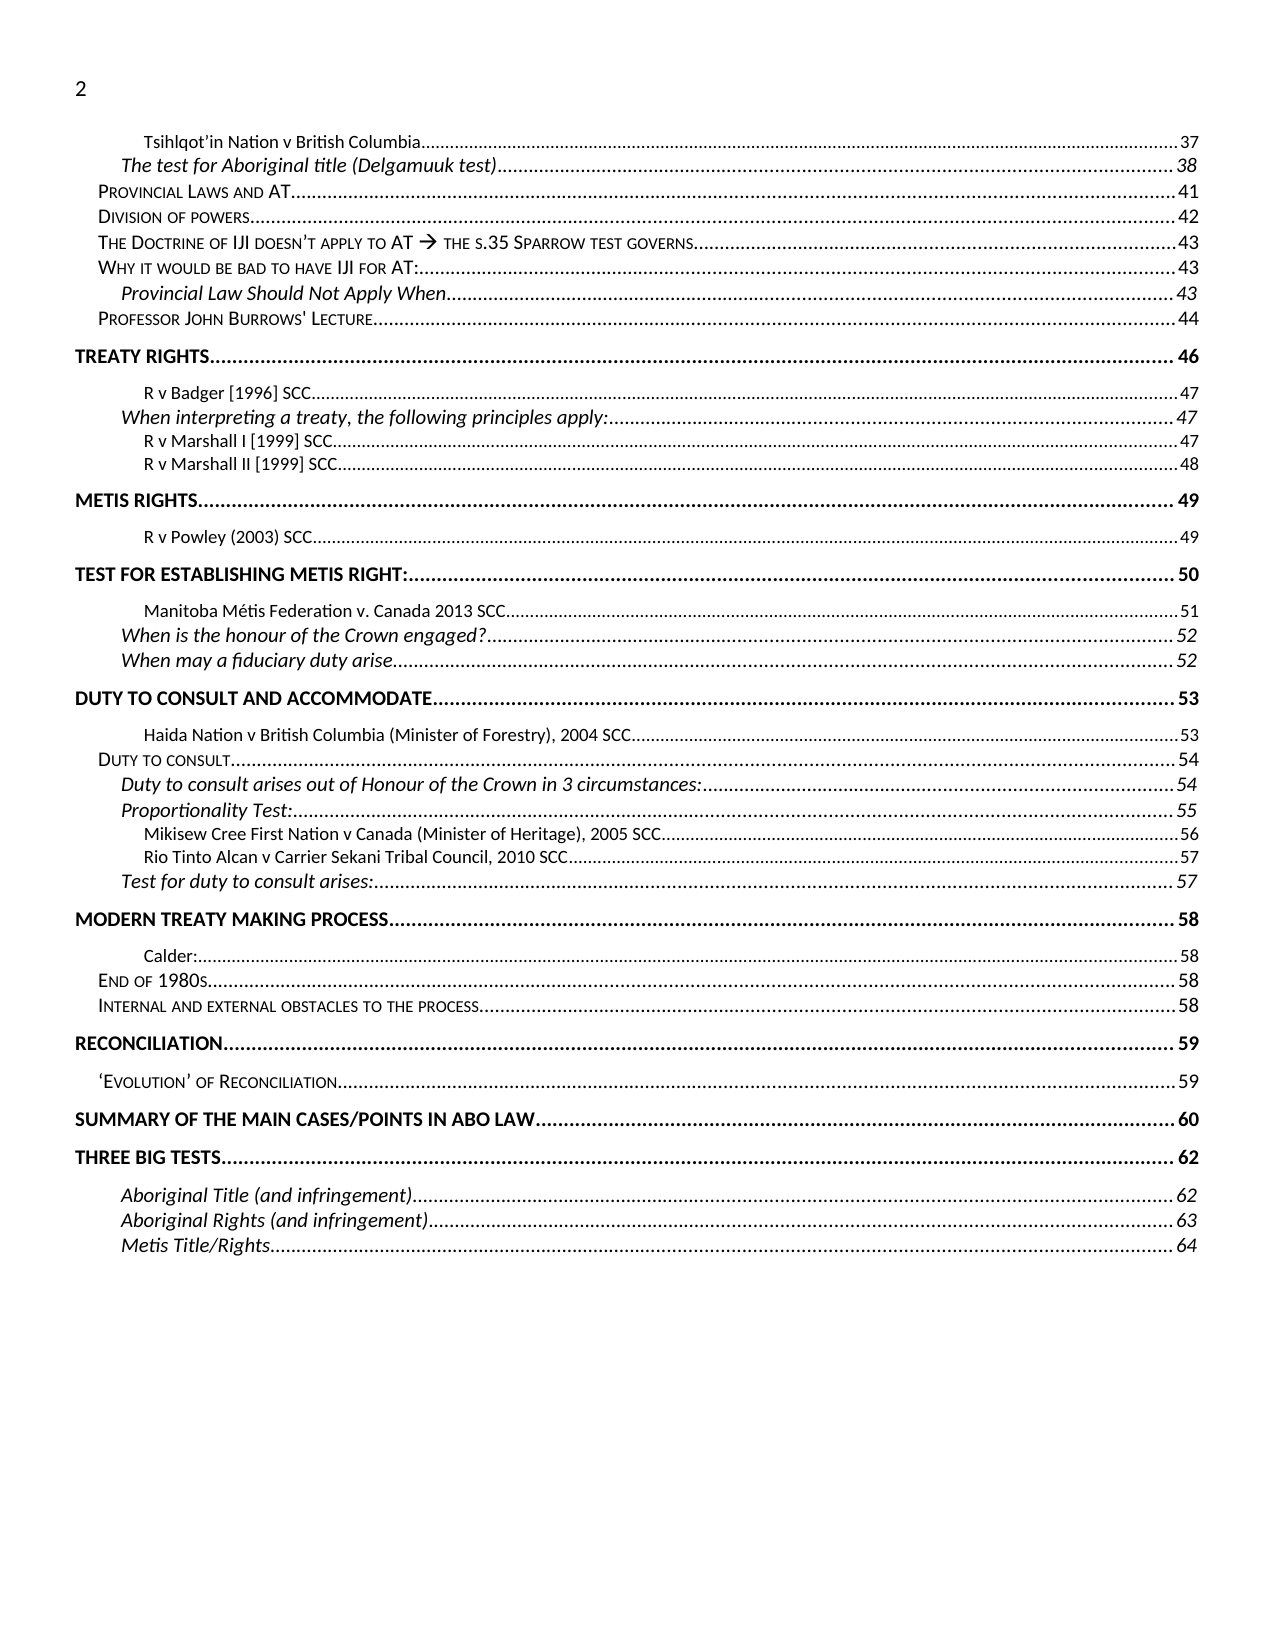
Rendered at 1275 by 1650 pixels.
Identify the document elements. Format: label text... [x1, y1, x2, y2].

text When interpreting a treaty, the following principles apply: 47 [121, 404, 1200, 429]
text Proportionality Test: 55 [121, 797, 1200, 822]
text The test for Aboriginal title (Delgamuuk test) 38 [121, 153, 1200, 178]
text R v Marshall I [1999] SCC 47 [144, 429, 1200, 452]
text Metis Rights 49 [75, 488, 1200, 513]
text Why it would be bad to have IJI for AT: 43 [98, 254, 1200, 280]
text Internal and external obstacles to the process 58 [98, 992, 1200, 1018]
text Rio Tinto Alcan v Carrier Sekani Tribal Council, 2010 SCC 57 [144, 845, 1200, 868]
text Provincial Law Should Not Apply When 43 [121, 280, 1200, 305]
text R v Marshall II [1999] SCC 48 [144, 452, 1200, 475]
text Duty to Consult and Accommodate 53 [75, 685, 1200, 711]
text Reconciliation 59 [75, 1030, 1200, 1056]
text Three Big Tests 62 [75, 1144, 1200, 1169]
text Aboriginal Rights (and infringement) 63 [121, 1207, 1200, 1233]
text Mikisew Cree First Nation v Canada (Minister of Heritage), 2005 SCC 56 [144, 822, 1200, 845]
text Metis Title/Rights 64 [121, 1233, 1200, 1258]
text Professor John Burrows' Lecture 44 [98, 305, 1200, 331]
text SUMMARY OF THE MAIN CASES/POINTS IN ABO LAW 60 [75, 1106, 1200, 1131]
text End of 1980s 58 [98, 967, 1200, 992]
text Aboriginal Title (and infringement) 62 [121, 1182, 1200, 1207]
text R v Badger [1996] SCC 47 [144, 381, 1200, 404]
text Tsihlqot’in Nation v British Columbia 37 [144, 130, 1200, 153]
text Manitoba Métis Federation v. Canada 2013 SCC 51 [144, 599, 1200, 622]
text R v Powley (2003) SCC 49 [144, 526, 1200, 548]
text When is the honour of the Crown engaged? 52 [121, 622, 1200, 647]
text ‘Evolution’ of Reconciliation 59 [98, 1068, 1200, 1093]
text Duty to consult arises out of Honour of the Crown in 3 circumstances: 54 [121, 771, 1200, 797]
text Test for duty to consult arises: 57 [121, 868, 1200, 893]
text Duty to consult 54 [98, 746, 1200, 771]
text Test for Establishing Metis Right: 50 [75, 561, 1200, 586]
text Division of powers 42 [98, 203, 1200, 229]
text Haida Nation v British Columbia (Minister of Forestry), 2004 SCC 53 [144, 723, 1200, 746]
text Modern Treaty Making Process 58 [75, 906, 1200, 931]
text Calder: 58 [144, 944, 1200, 967]
text When may a fiduciary duty arise 52 [121, 647, 1200, 673]
text Treaty Rights 46 [75, 343, 1200, 368]
text The Doctrine of IJI doesn’t apply to AT the s.35 Sparrow test governs 43 [98, 229, 1200, 254]
text Provincial Laws and AT 41 [98, 178, 1200, 203]
